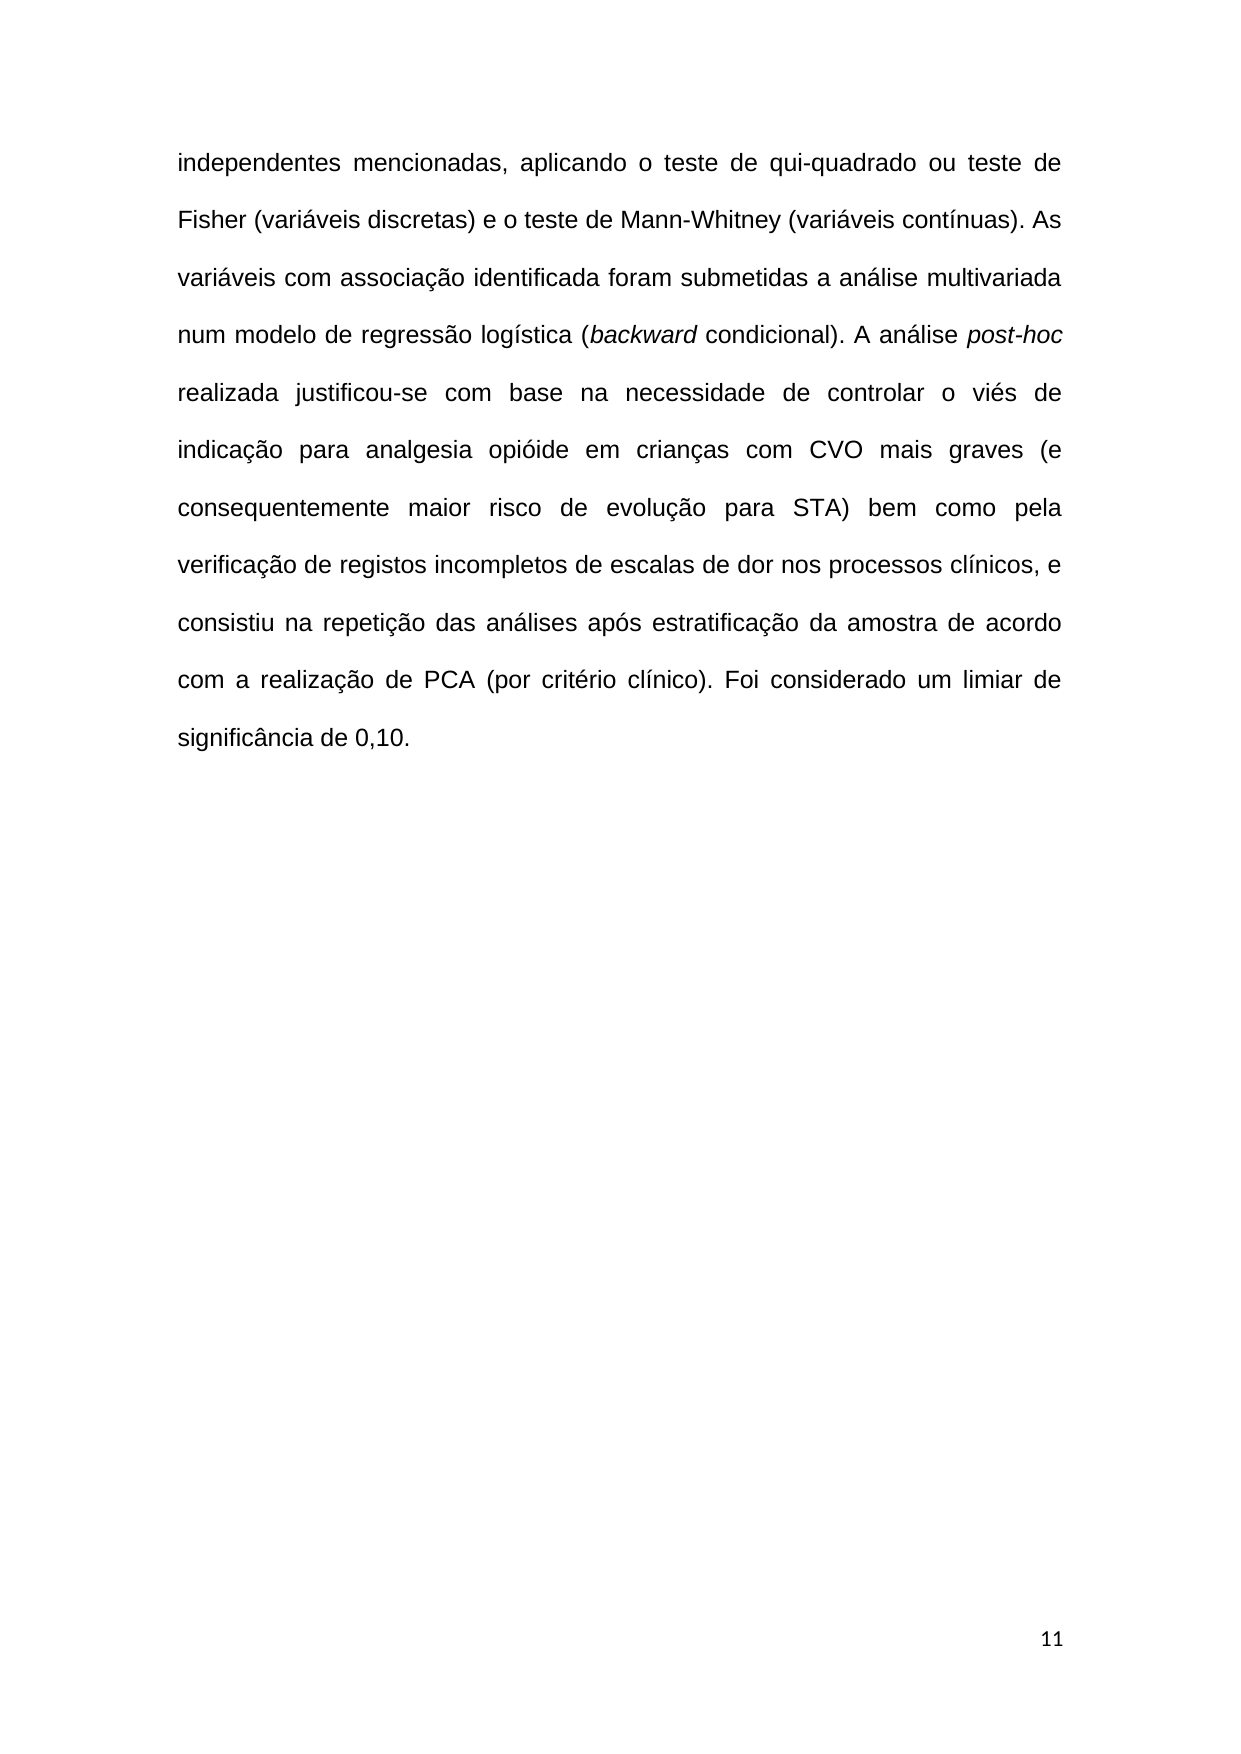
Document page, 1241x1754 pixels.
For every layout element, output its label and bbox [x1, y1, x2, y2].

text [177, 148, 1063, 751]
